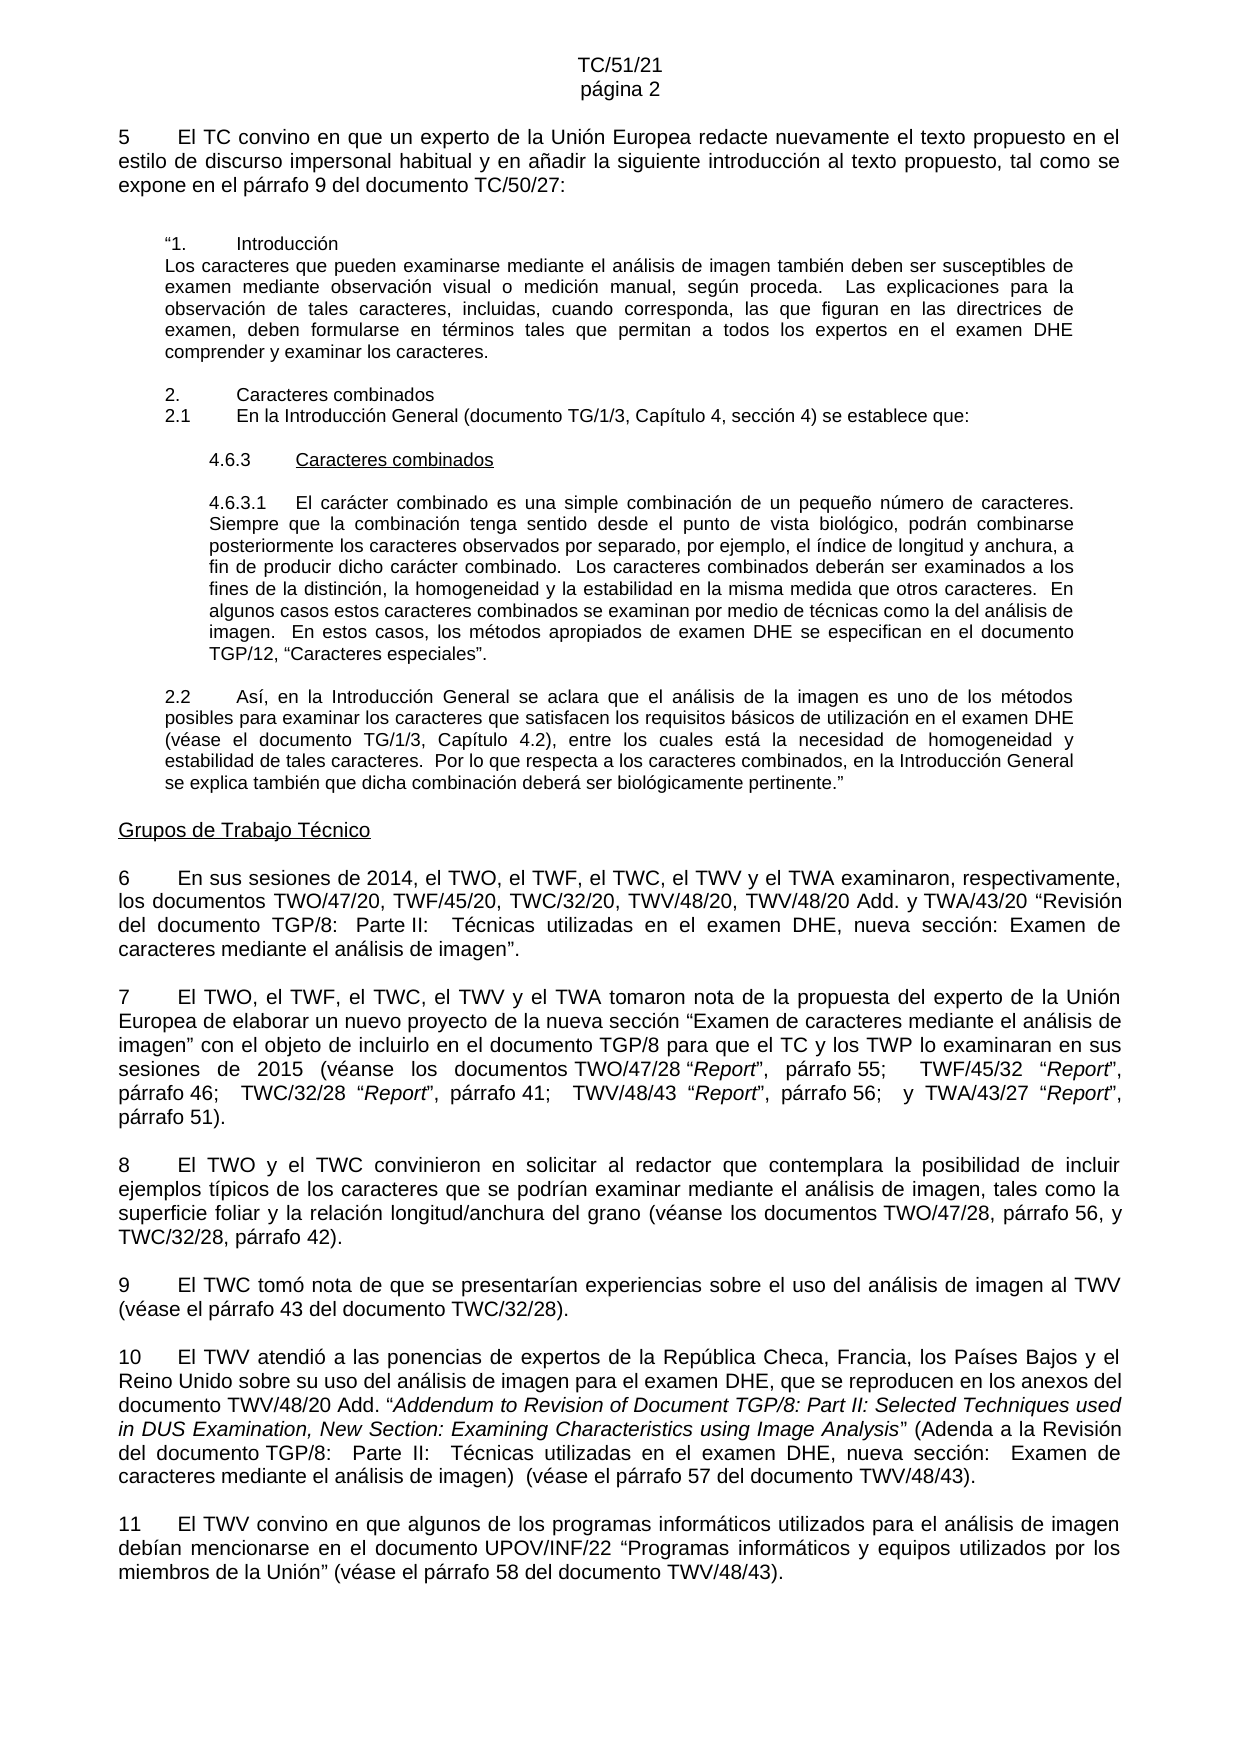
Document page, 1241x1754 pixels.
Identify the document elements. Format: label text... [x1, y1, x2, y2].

subtitle Grupos de Trabajo Técnico [118, 817, 1122, 841]
text Los caracteres que pueden examinarse mediante el análisis de imagen también deben ser susceptibles de examen mediante observación visual o medición manual, según proceda. Las explicaciones para la observación de tales caracteres, incluidas, cuando corresponda, las que figuran en las directrices de examen, deben formularse en términos tales que permitan a todos los expertos en el examen DHE comprender y examinar los caracteres. [164, 254, 1074, 362]
text 2.1 En la Introducción General (documento TG/1/3, Capítulo 4, sección 4) se establece que: [164, 405, 1074, 427]
text El TWV convino en que algunos de los programas informáticos utilizados para el análisis de imagen debían mencionarse en el documento UPOV/INF/22 “Programas informáticos y equipos utilizados por los miembros de la Unión” (véase el párrafo 58 del documento TWV/48/43). [118, 1512, 1121, 1584]
text 2. Caracteres combinados [164, 384, 1122, 405]
text El TC convino en que un experto de la Unión Europea redacte nuevamente el texto propuesto en el estilo de discurso impersonal habitual y en añadir la siguiente introducción al texto propuesto, tal como se expone en el párrafo 9 del documento TC/50/27: [118, 125, 1122, 197]
text El TWC tomó nota de que se presentarían experiencias sobre el uso del análisis de imagen al TWV (véase el párrafo 43 del documento TWC/32/28). [118, 1273, 1122, 1321]
text El TWO, el TWF, el TWC, el TWV y el TWA tomaron nota de la propuesta del experto de la Unión Europea de elaborar un nuevo proyecto de la nueva sección “Examen de caracteres mediante el análisis de imagen” con el objeto de incluirlo en el documento TGP/8 para que el TC y los TWP lo examinaran en sus sesiones de 2015 (véanse los documentos TWO/47/28 “Report”, párrafo 55; TWF/45/32 “Report”, párrafo 46; TWC/32/28 “Report”, párrafo 41; TWV/48/43 “Report”, párrafo 56; y TWA/43/27 “Report”, párrafo 51). [118, 985, 1122, 1129]
text En sus sesiones de 2014, el TWO, el TWF, el TWC, el TWV y el TWA examinaron, respectivamente, los documentos TWO/47/20, TWF/45/20, TWC/32/20, TWV/48/20, TWV/48/20 Add. y TWA/43/20 “Revisión del documento TGP/8: Parte II: Técnicas utilizadas en el examen DHE, nueva sección: Examen de caracteres mediante el análisis de imagen”. [118, 865, 1122, 961]
text “1. Introducción [164, 233, 1122, 254]
text El TWO y el TWC convinieron en solicitar al redactor que contemplara la posibilidad de incluir ejemplos típicos de los caracteres que se podrían examinar mediante el análisis de imagen, tales como la superficie foliar y la relación longitud/anchura del grano (véanse los documentos TWO/47/28, párrafo 56, y TWC/32/28, párrafo 42). [118, 1153, 1122, 1249]
text 4.6.3 Caracteres combinados [209, 448, 1074, 470]
text El TWV atendió a las ponencias de expertos de la República Checa, Francia, los Países Bajos y el Reino Unido sobre su uso del análisis de imagen para el examen DHE, que se reproducen en los anexos del documento TWV/48/20 Add. “Addendum to Revision of Document TGP/8: Part II: Selected Techniques used in DUS Examination, New Section: Examining Characteristics using Image Analysis” (Adenda a la Revisión del documento TGP/8: Parte II: Técnicas utilizadas en el examen DHE, nueva sección: Examen de caracteres mediante el análisis de imagen) (véase el párrafo 57 del documento TWV/48/43). [118, 1344, 1122, 1488]
text 2.2 Así, en la Introducción General se aclara que el análisis de la imagen es uno de los métodos posibles para examinar los caracteres que satisfacen los requisitos básicos de utilización en el examen DHE (véase el documento TG/1/3, Capítulo 4.2), entre los cuales está la necesidad de homogeneidad y estabilidad de tales caracteres. Por lo que respecta a los caracteres combinados, en la Introducción General se explica también que dicha combinación deberá ser biológicamente pertinente.” [164, 686, 1074, 793]
text 4.6.3.1 El carácter combinado es una simple combinación de un pequeño número de caracteres. Siempre que la combinación tenga sentido desde el punto de vista biológico, podrán combinarse posteriormente los caracteres observados por separado, por ejemplo, el índice de longitud y anchura, a fin de producir dicho carácter combinado. Los caracteres combinados deberán ser examinados a los fines de la distinción, la homogeneidad y la estabilidad en la misma medida que otros caracteres. En algunos casos estos caracteres combinados se examinan por medio de técnicas como la del análisis de imagen. En estos casos, los métodos apropiados de examen DHE se especifican en el documento TGP/12, “Caracteres especiales”. [209, 492, 1074, 664]
